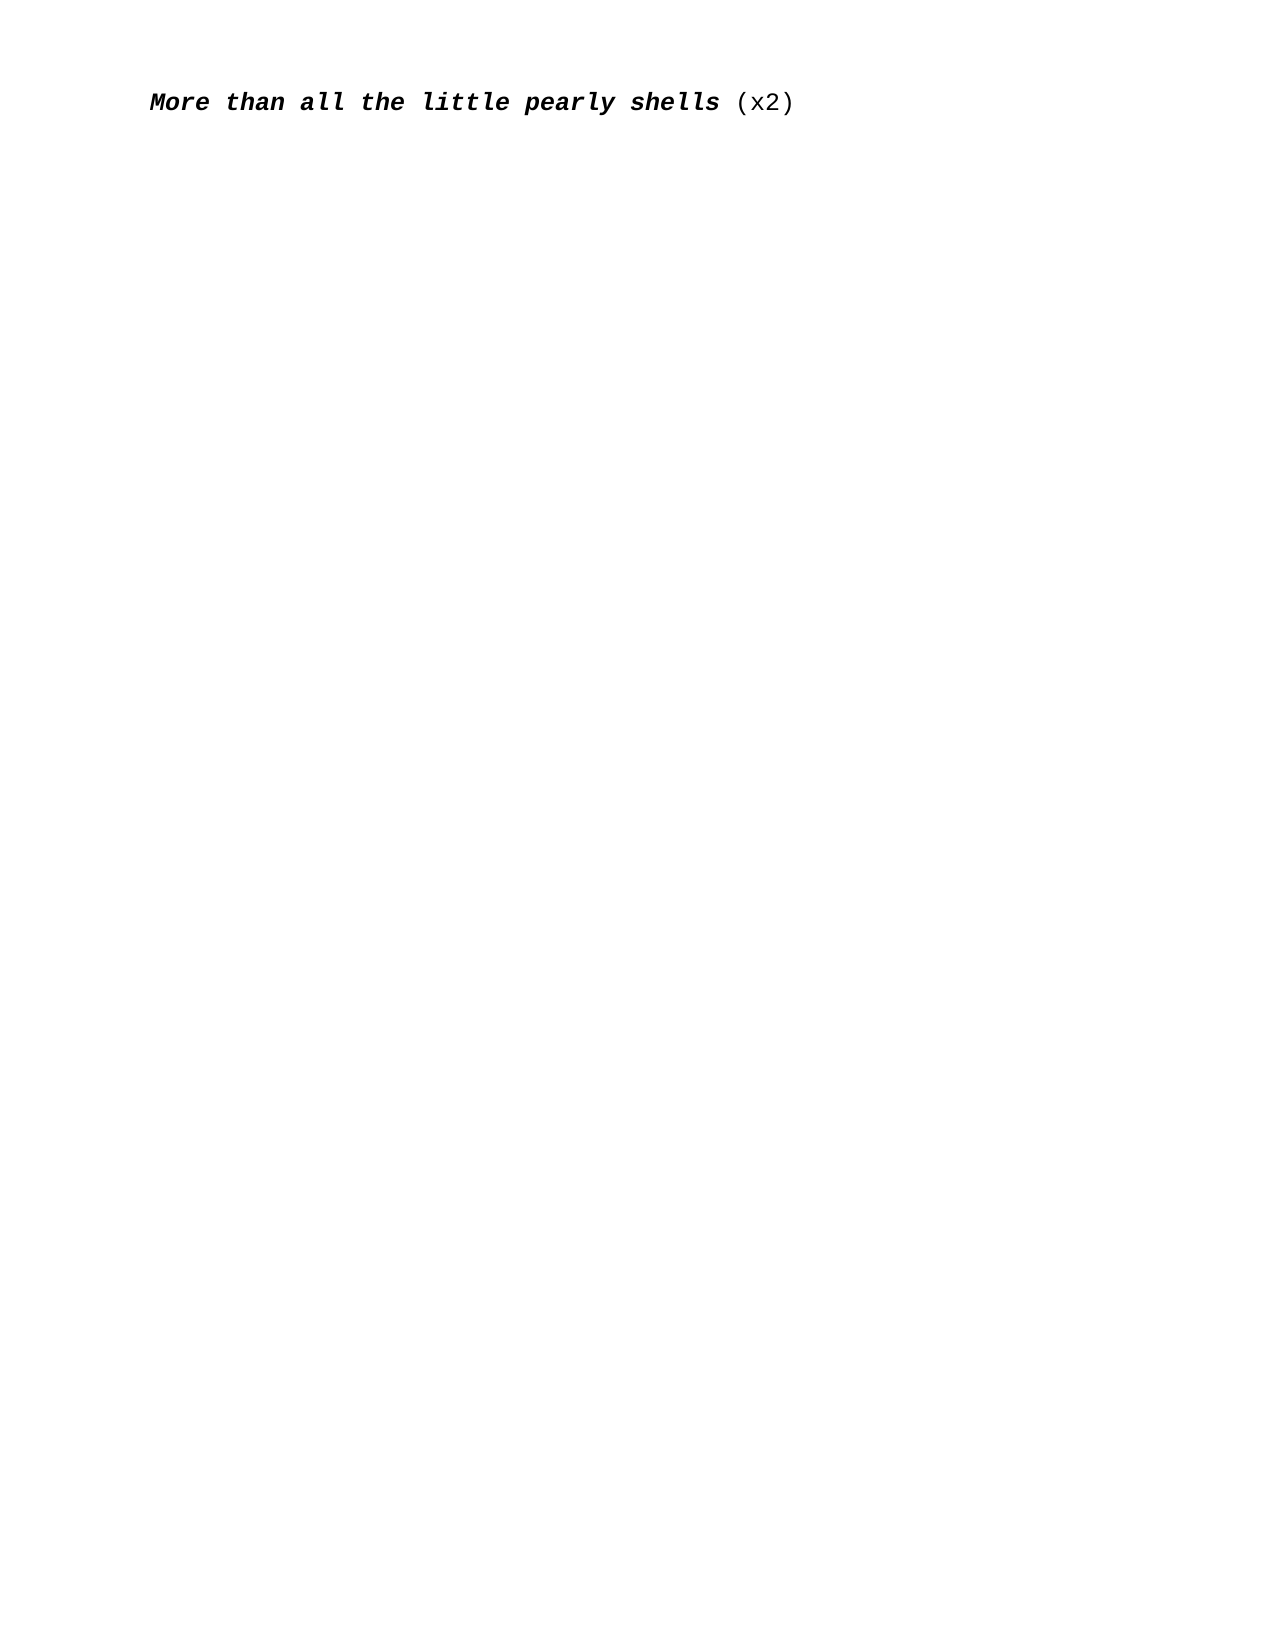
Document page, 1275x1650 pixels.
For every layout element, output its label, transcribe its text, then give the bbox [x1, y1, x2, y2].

text More than all the little pearly shells (x2) [150, 90, 1162, 118]
